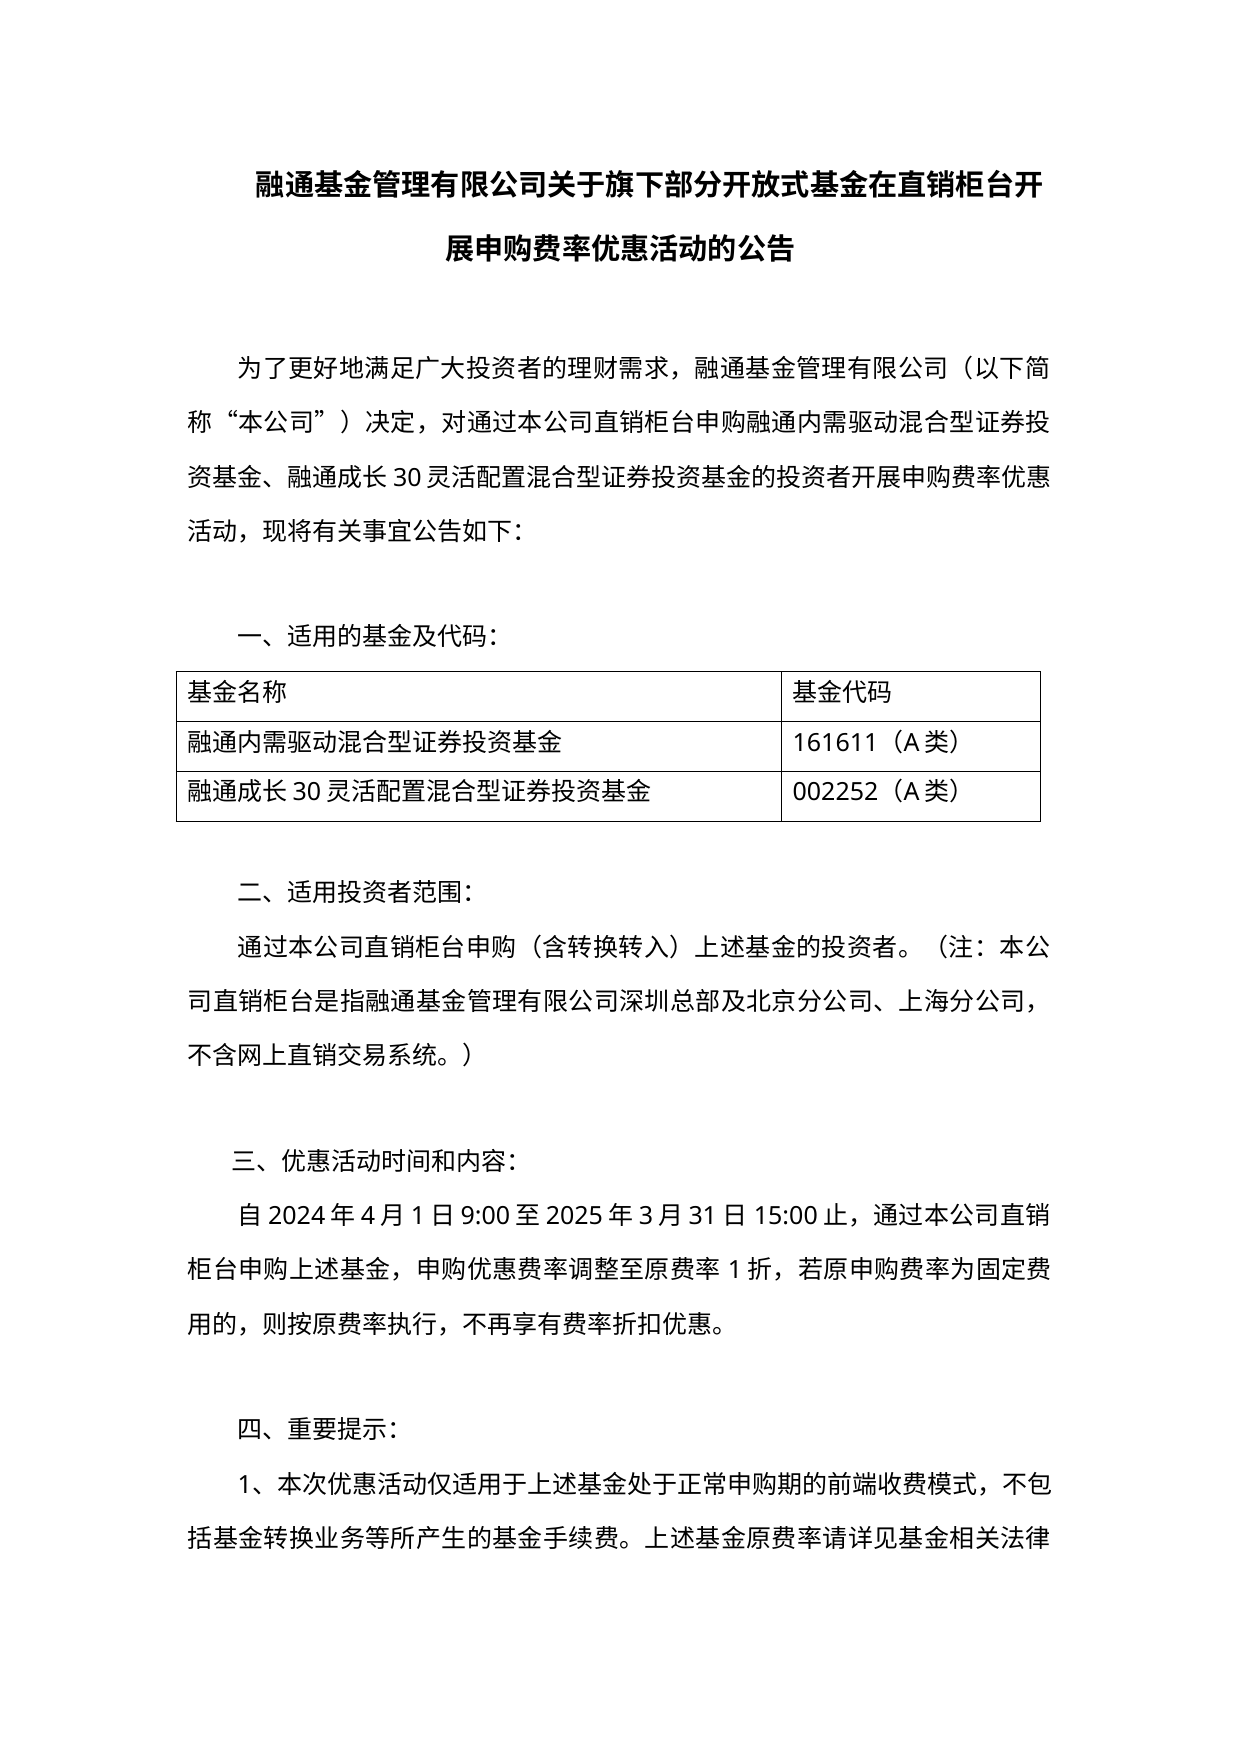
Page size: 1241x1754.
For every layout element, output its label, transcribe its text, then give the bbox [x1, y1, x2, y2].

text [187, 1464, 1053, 1555]
table_cell 002252（A类） [782, 772, 1040, 821]
text 为了更好地满足广大投资者的理财需求，融通基金管理有限公司（以下简称“本公司”）决定，对通过本公司直销柜台申购融通内需驱动混合型证券投资基金、融通成长30灵活配置混合型证券投资基金的投资者开展申购费率优惠活动，现将有关事宜公告如下： [187, 348, 1053, 548]
table_cell 融通成长30灵活配置混合型证券投资基金 [177, 772, 781, 821]
table_header 基金名称 [177, 672, 781, 721]
text 融通基金管理有限公司关于旗下部分开放式基金在直销柜台开展申购费率优惠活动的公告 [187, 162, 1053, 268]
text 三、优惠活动时间和内容： [231, 1141, 1053, 1177]
text 通过本公司直销柜台申购（含转换转入）上述基金的投资者。（注：本公司直销柜台是指融通基金管理有限公司深圳总部及北京分公司、上海分公司，不含网上直销交易系统。） [187, 927, 1053, 1072]
text 四、重要提示： [187, 1410, 1053, 1446]
table_header 基金代码 [782, 672, 1040, 721]
text 二、适用投资者范围： [187, 873, 1053, 909]
table_cell 161611（A类） [782, 722, 1040, 771]
table_cell 融通内需驱动混合型证券投资基金 [177, 722, 781, 771]
text 自2024年4月1日9:00至2025年3月31日 15:00止，通过本公司直销柜台申购上述基金，申购优惠费率调整至原费率1折，若原申购费率为固定费用的，则按原费率执行，不再享有费率折扣优惠。 [187, 1196, 1053, 1341]
text 一、适用的基金及代码： [187, 617, 1053, 653]
